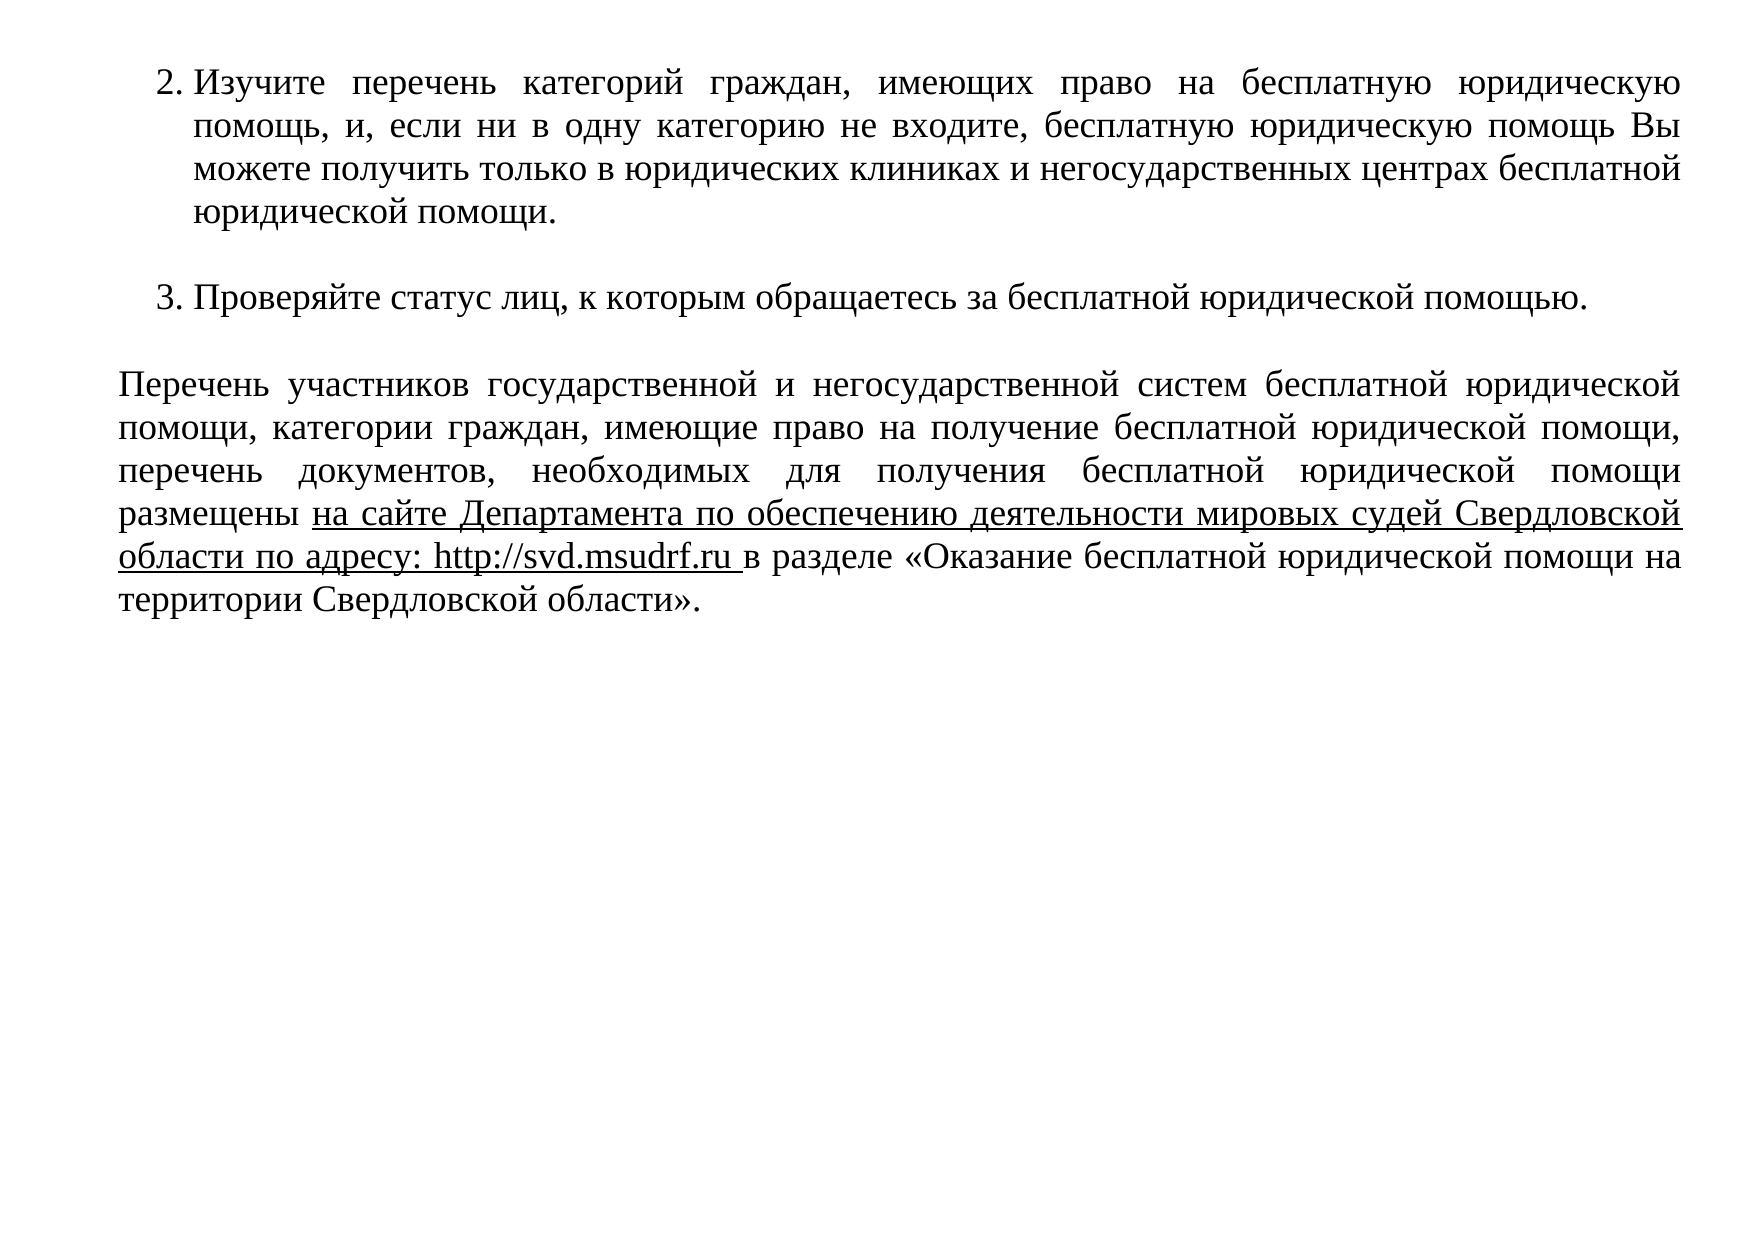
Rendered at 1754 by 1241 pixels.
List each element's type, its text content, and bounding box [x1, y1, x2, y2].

list Проверяйте статус лиц, к которым обращаетесь за бесплатной юридической помощью. [156, 275, 1683, 318]
text Перечень участников государственной и негосударственной систем бесплатной юридической помощи, категории граждан, имеющие право на получение бесплатной юридической помощи, перечень документов, необходимых для получения бесплатной юридической помощи размещены на сайте Департамента по обеспечению деятельности мировых судей Свердловской области по адресу: http://svd.msudrf.ru в разделе «Оказание бесплатной юридической помощи на территории Свердловской области». [118, 361, 1683, 620]
list Изучите перечень категорий граждан, имеющих право на бесплатную юридическую помощь, и, если ни в одну категорию не входите, бесплатную юридическую помощь Вы можете получить только в юридических клиниках и негосударственных центрах бесплатной юридической помощи. [156, 59, 1683, 232]
